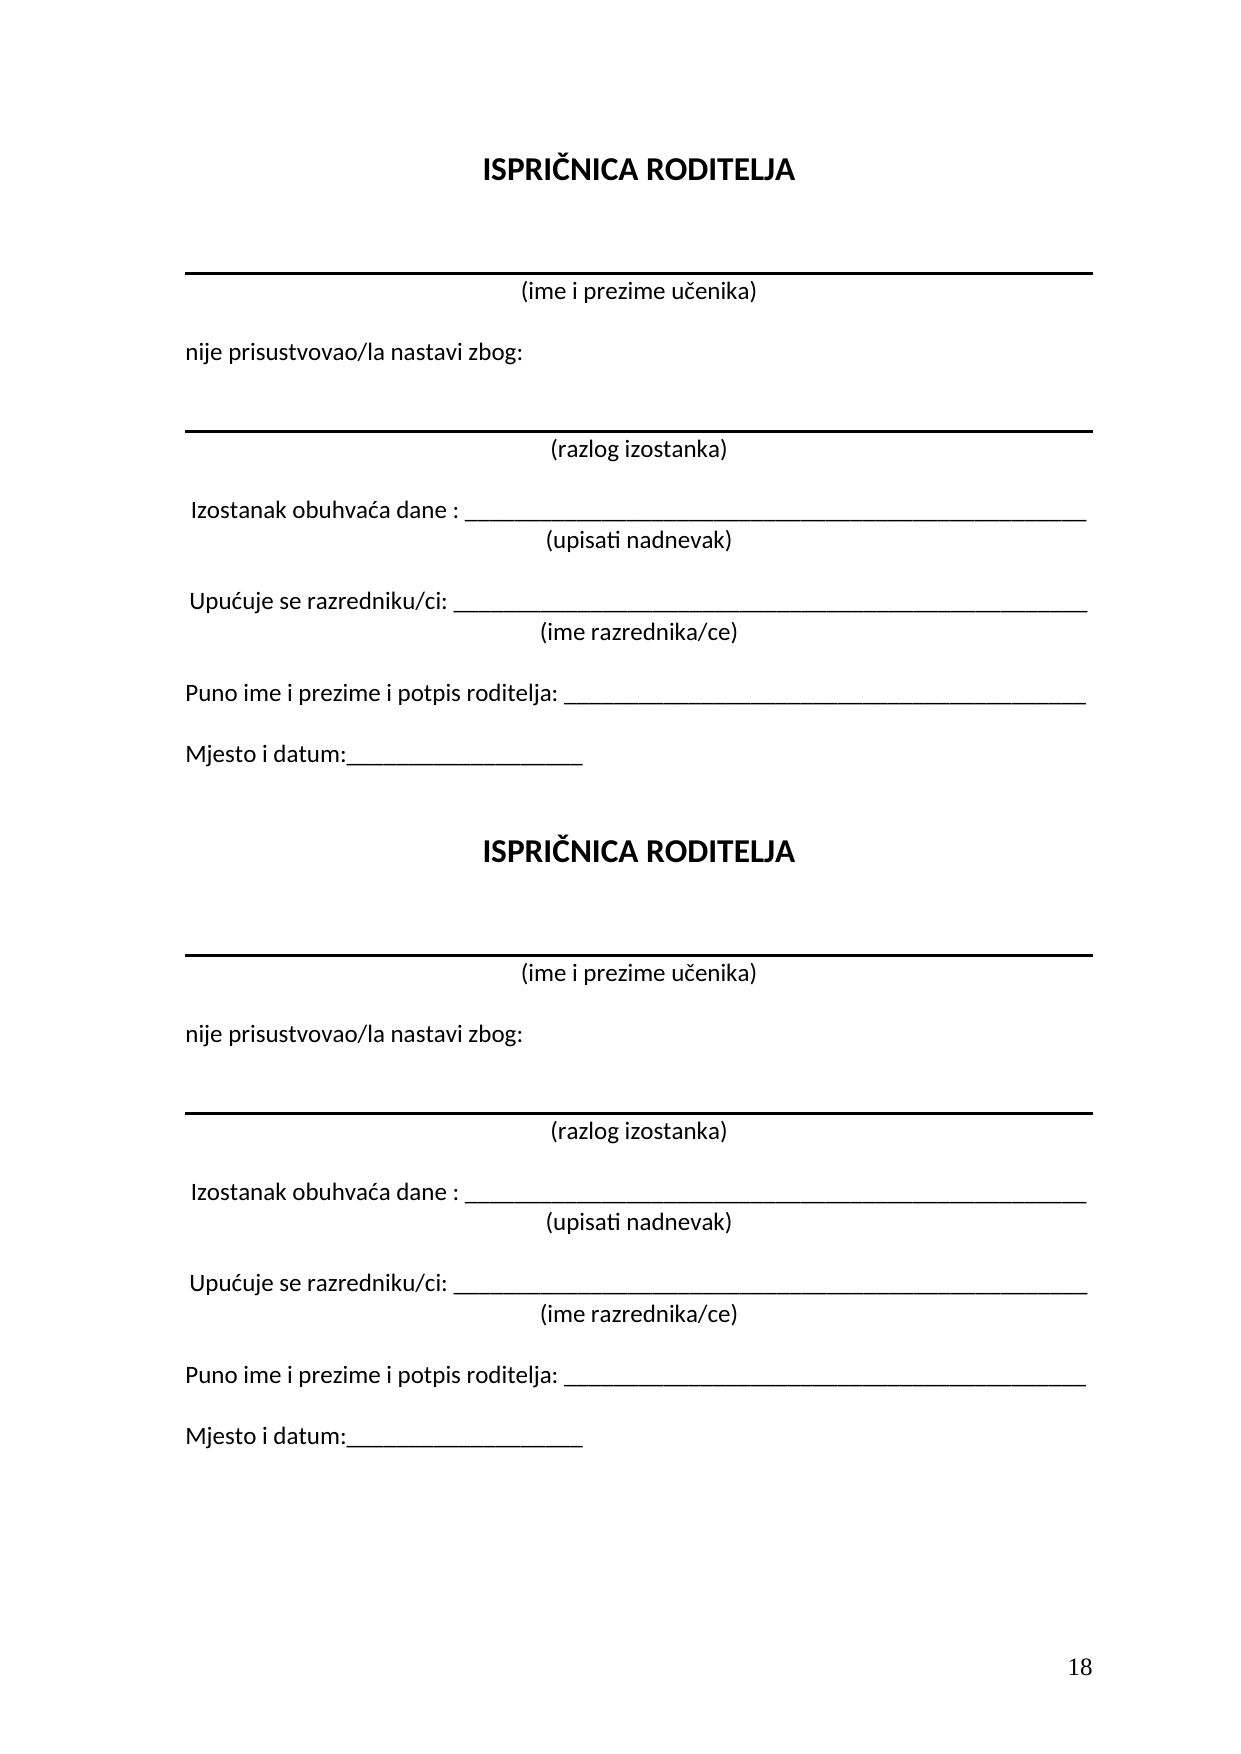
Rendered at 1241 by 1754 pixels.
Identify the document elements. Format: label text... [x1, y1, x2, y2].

text ISPRIČNICA RODITELJA [185, 829, 1093, 870]
text ISPRIČNICA RODITELJA [185, 148, 1093, 188]
text (razlog izostanka) [185, 1115, 1093, 1145]
text (razlog izostanka) [185, 433, 1093, 463]
text nije prisustvovao/la nastavi zbog: [185, 1018, 1093, 1048]
text (upisati nadnevak) [185, 1206, 1093, 1237]
text (ime i prezime učenika) [185, 957, 1093, 987]
text Mjesto i datum:___________________ [185, 1420, 1093, 1451]
text (ime i prezime učenika) [185, 275, 1093, 306]
text Puno ime i prezime i potpis roditelja: __________________________________________ [185, 677, 1093, 707]
text nije prisustvovao/la nastavi zbog: [185, 336, 1093, 367]
text (upisati nadnevak) [185, 524, 1093, 555]
text Izostanak obuhvaća dane : __________________________________________________ [185, 494, 1093, 524]
text Izostanak obuhvaća dane : __________________________________________________ [185, 1176, 1093, 1206]
text (ime razrednika/ce) [185, 616, 1093, 646]
text Upućuje se razredniku/ci: ___________________________________________________ [185, 1267, 1093, 1298]
text Mjesto i datum:___________________ [185, 738, 1093, 768]
text Upućuje se razredniku/ci: ___________________________________________________ [185, 585, 1093, 616]
text (ime razrednika/ce) [185, 1298, 1093, 1328]
text Puno ime i prezime i potpis roditelja: __________________________________________ [185, 1359, 1093, 1389]
